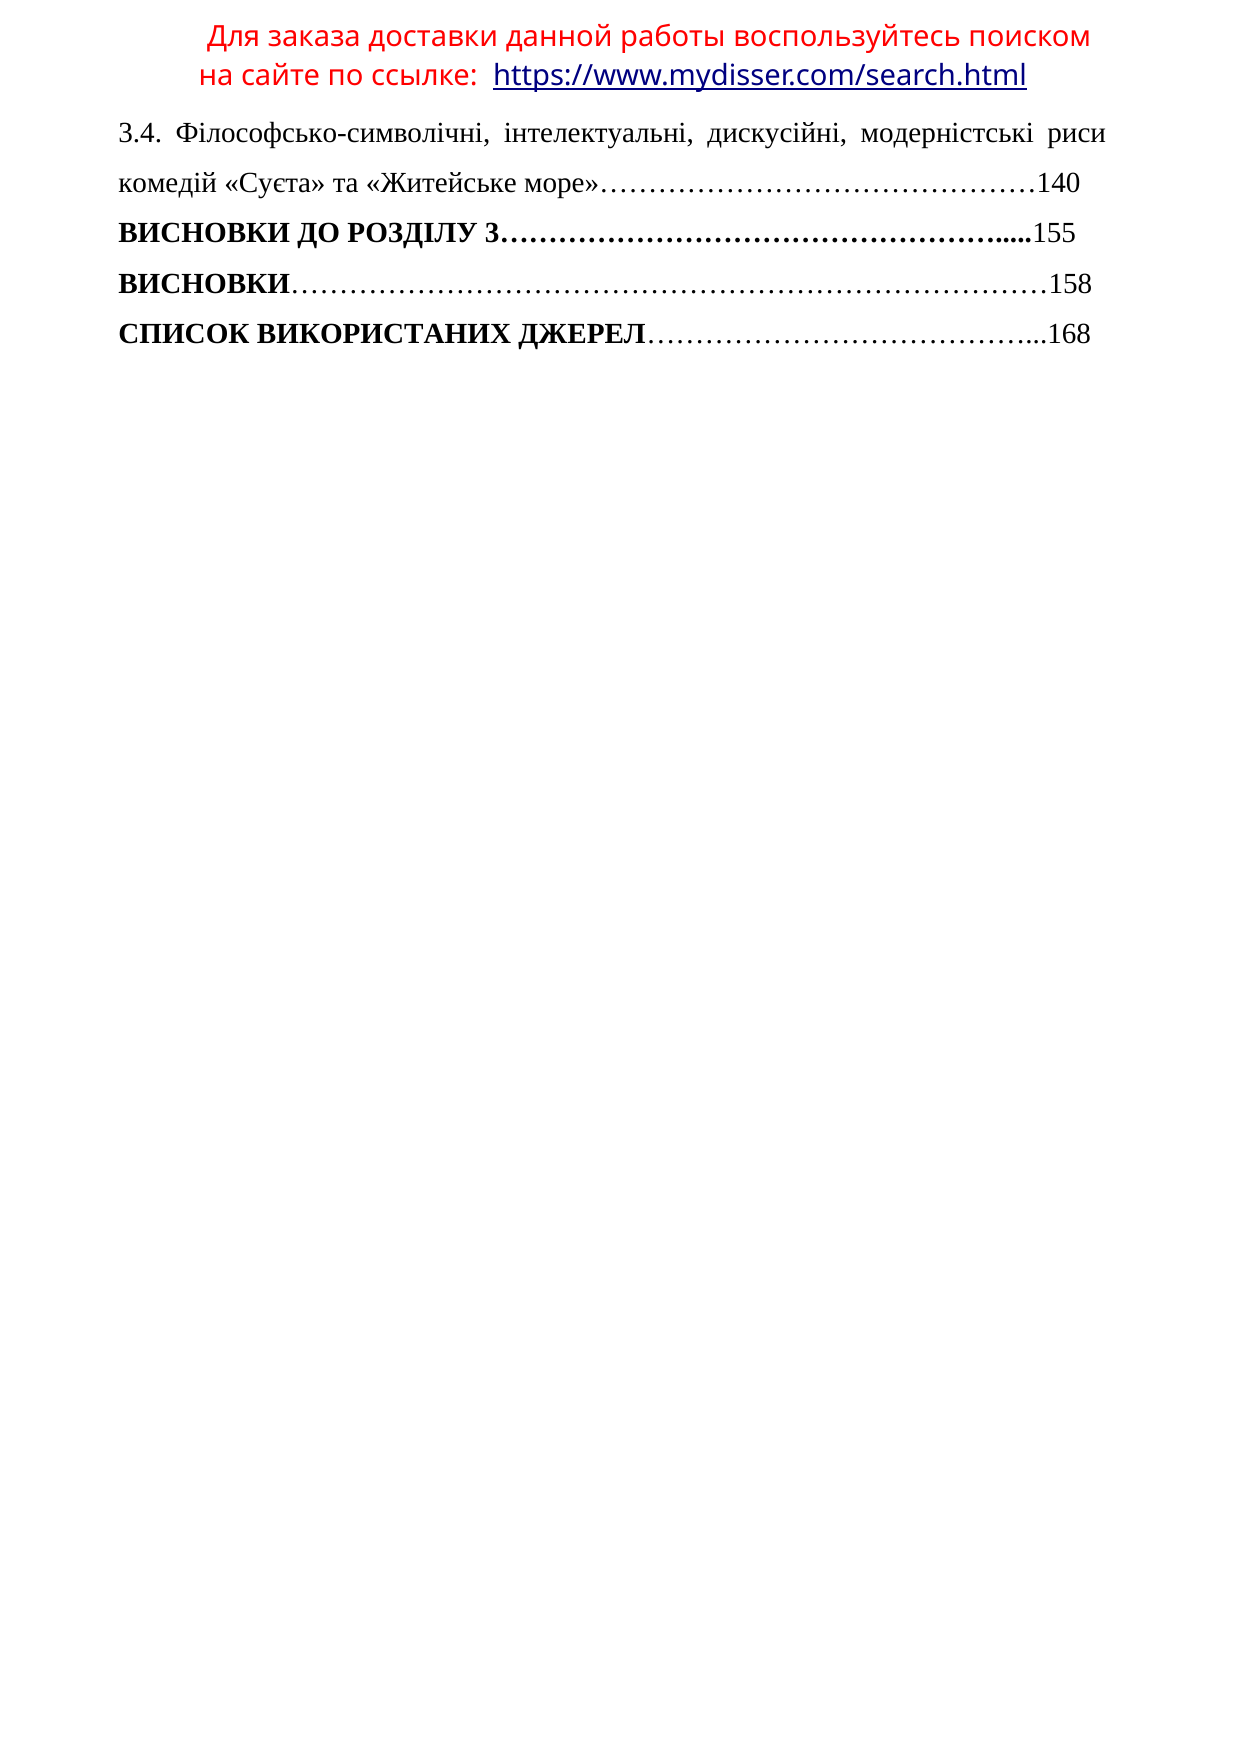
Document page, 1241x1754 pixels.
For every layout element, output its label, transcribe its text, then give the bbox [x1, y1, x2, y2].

text СПИСОК ВИКОРИСТАНИХ ДЖЕРЕЛ…………………………………...168 [118, 316, 1107, 350]
text ВИСНОВКИ……………………………………………………………………158 [118, 266, 1107, 299]
text ВИСНОВКИ ДО РОЗДІЛУ 3…………………………………………….....155 [118, 216, 1107, 249]
text 3.4. Філософсько-символічні, інтелектуальні, дискусійні, модерністські риси комедій «Суєта» та «Житейське море»………………………………………140 [118, 115, 1107, 199]
